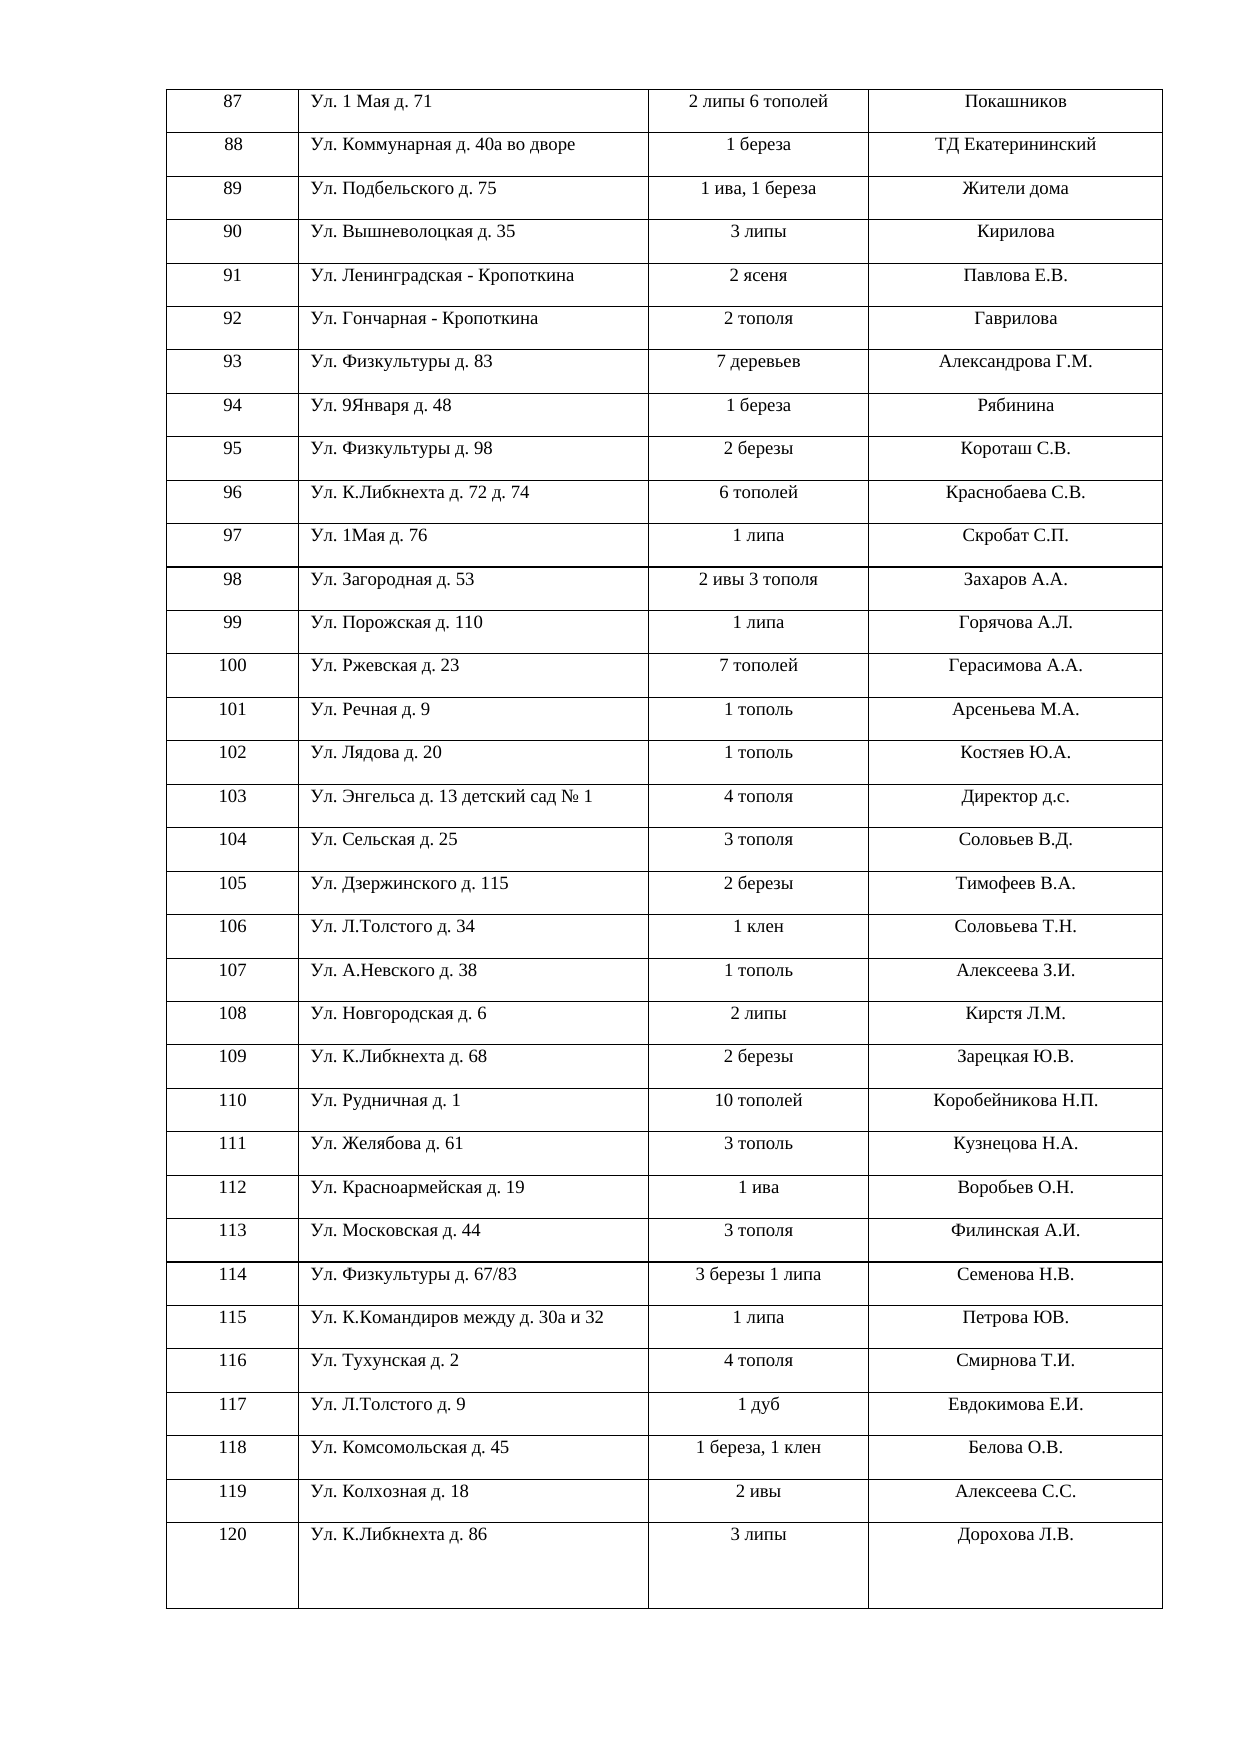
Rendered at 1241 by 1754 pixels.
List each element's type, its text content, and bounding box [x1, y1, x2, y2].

table_cell Ул. Л.Толстого д. 34 [299, 915, 648, 957]
table_cell Смирнова Т.И. [869, 1349, 1162, 1392]
table_cell 1 береза [649, 394, 868, 436]
table_cell 105 [167, 872, 298, 914]
table_cell Филинская А.И. [869, 1219, 1162, 1261]
table_cell 1 тополь [649, 698, 868, 740]
table_cell ТД Екатерининский [869, 133, 1162, 176]
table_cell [299, 1523, 648, 1608]
table_cell 91 [167, 264, 298, 306]
table_cell 112 [167, 1176, 298, 1218]
table_cell Ул. Лядова д. 20 [299, 741, 648, 784]
table_cell 100 [167, 654, 298, 697]
table_cell Ул. Загородная д. 53 [299, 568, 648, 610]
table_cell Ул. Дзержинского д. 115 [299, 872, 648, 914]
table_cell Ул. Желябова д. 61 [299, 1132, 648, 1174]
table_cell Воробьев О.Н. [869, 1176, 1162, 1218]
table_cell 2 ивы [649, 1480, 868, 1522]
table_cell Ул. Ленинградская - Кропоткина [299, 264, 648, 306]
table_cell Гаврилова [869, 307, 1162, 349]
table_cell 1 дуб [649, 1393, 868, 1435]
table_cell 1 ива, 1 береза [649, 177, 868, 219]
table_cell Соловьев В.Д. [869, 828, 1162, 871]
table_cell Ул. Подбельского д. 75 [299, 177, 648, 219]
table_cell Ул. Новгородская д. 6 [299, 1002, 648, 1044]
table_cell Жители дома [869, 177, 1162, 219]
table_cell Скробат С.П. [869, 524, 1162, 566]
table_cell 2 ивы 3 тополя [649, 568, 868, 610]
table_cell 104 [167, 828, 298, 871]
table_cell 94 [167, 394, 298, 436]
table_cell Ул. Рудничная д. 1 [299, 1089, 648, 1131]
table_cell 3 липы [649, 1523, 868, 1608]
table_cell 88 [167, 133, 298, 176]
table_cell 117 [167, 1393, 298, 1435]
table_cell 2 липы 6 тополей [649, 90, 868, 132]
table_cell Ул. 1 Мая д. 71 [299, 90, 648, 132]
table_cell Ул. К.Командиров между д. 30а и 32 [299, 1306, 648, 1348]
table_cell 103 [167, 785, 298, 827]
table_cell Соловьева Т.Н. [869, 915, 1162, 957]
table_cell Ул. Порожская д. 110 [299, 611, 648, 653]
table_cell Кузнецова Н.А. [869, 1132, 1162, 1174]
table_cell Ул. Физкультуры д. 67/83 [299, 1263, 648, 1305]
table_cell 2 березы [649, 1045, 868, 1088]
table_cell 98 [167, 568, 298, 610]
table_cell 95 [167, 437, 298, 479]
table_cell Александрова Г.М. [869, 350, 1162, 393]
table_cell Кирилова [869, 220, 1162, 262]
table_cell Ул. Колхозная д. 18 [299, 1480, 648, 1522]
table_cell 120 [167, 1523, 298, 1608]
table_cell 118 [167, 1436, 298, 1479]
table_cell Ул. К.Либкнехта д. 68 [299, 1045, 648, 1088]
table_cell Дорохова Л.В. [869, 1523, 1162, 1608]
table_cell 114 [167, 1263, 298, 1305]
table_cell 108 [167, 1002, 298, 1044]
table_cell Семенова Н.В. [869, 1263, 1162, 1305]
table_cell Алексеева С.С. [869, 1480, 1162, 1522]
table_cell 1 липа [649, 524, 868, 566]
table_cell Краснобаева С.В. [869, 481, 1162, 523]
table_cell 2 ясеня [649, 264, 868, 306]
table_cell Ул. А.Невского д. 38 [299, 959, 648, 1001]
table_cell Директор д.с. [869, 785, 1162, 827]
table_cell Ул. 1Мая д. 76 [299, 524, 648, 566]
table_cell Герасимова А.А. [869, 654, 1162, 697]
table_cell 116 [167, 1349, 298, 1392]
table_cell Ул. Коммунарная д. 40а во дворе [299, 133, 648, 176]
table_cell 3 липы [649, 220, 868, 262]
table_cell 113 [167, 1219, 298, 1261]
table_cell Алексеева З.И. [869, 959, 1162, 1001]
table_cell 89 [167, 177, 298, 219]
table_cell Петрова ЮВ. [869, 1306, 1162, 1348]
table_cell Арсеньева М.А. [869, 698, 1162, 740]
table_cell Тимофеев В.А. [869, 872, 1162, 914]
table_cell Ул. Сельская д. 25 [299, 828, 648, 871]
table_cell Горячова А.Л. [869, 611, 1162, 653]
table_cell 87 [167, 90, 298, 132]
table_cell Костяев Ю.А. [869, 741, 1162, 784]
table_cell 119 [167, 1480, 298, 1522]
table_cell 4 тополя [649, 1349, 868, 1392]
table_cell Павлова Е.В. [869, 264, 1162, 306]
table_cell 10 тополей [649, 1089, 868, 1131]
table_cell 109 [167, 1045, 298, 1088]
table_cell 111 [167, 1132, 298, 1174]
table_cell Ул. Тухунская д. 2 [299, 1349, 648, 1392]
table_cell 6 тополей [649, 481, 868, 523]
table_cell 2 березы [649, 437, 868, 479]
table_cell 3 тополя [649, 1219, 868, 1261]
table_cell Ул. Вышневолоцкая д. 35 [299, 220, 648, 262]
table_cell 106 [167, 915, 298, 957]
table_cell 99 [167, 611, 298, 653]
table_cell 115 [167, 1306, 298, 1348]
table_cell 3 тополя [649, 828, 868, 871]
table_cell Ул. Энгельса д. 13 детский сад № 1 [299, 785, 648, 827]
table_cell Покашников [869, 90, 1162, 132]
table_cell Ул. К.Либкнехта д. 72 д. 74 [299, 481, 648, 523]
table_cell Короташ С.В. [869, 437, 1162, 479]
table_cell Коробейникова Н.П. [869, 1089, 1162, 1131]
table_cell Рябинина [869, 394, 1162, 436]
table_cell 92 [167, 307, 298, 349]
table_cell Ул. Физкультуры д. 98 [299, 437, 648, 479]
table_cell 107 [167, 959, 298, 1001]
table_cell 1 ива [649, 1176, 868, 1218]
table_cell Ул. Гончарная - Кропоткина [299, 307, 648, 349]
table_cell 2 тополя [649, 307, 868, 349]
table_cell 1 береза [649, 133, 868, 176]
table_cell 2 липы [649, 1002, 868, 1044]
table_cell 110 [167, 1089, 298, 1131]
table_cell Ул. 9Января д. 48 [299, 394, 648, 436]
table_cell Ул. Ржевская д. 23 [299, 654, 648, 697]
table_cell 3 березы 1 липа [649, 1263, 868, 1305]
table_cell 97 [167, 524, 298, 566]
table_cell 90 [167, 220, 298, 262]
table_cell Зарецкая Ю.В. [869, 1045, 1162, 1088]
table_cell Ул. Физкультуры д. 83 [299, 350, 648, 393]
table_cell 96 [167, 481, 298, 523]
table_cell 1 липа [649, 1306, 868, 1348]
table_cell 93 [167, 350, 298, 393]
table_cell 2 березы [649, 872, 868, 914]
table_cell 7 тополей [649, 654, 868, 697]
table_cell Белова О.В. [869, 1436, 1162, 1479]
table_cell 101 [167, 698, 298, 740]
table_cell 1 тополь [649, 959, 868, 1001]
table_cell Ул. Речная д. 9 [299, 698, 648, 740]
table_cell Кирстя Л.М. [869, 1002, 1162, 1044]
table_cell Захаров А.А. [869, 568, 1162, 610]
table_cell 4 тополя [649, 785, 868, 827]
table_cell Ул. Московская д. 44 [299, 1219, 648, 1261]
table_cell 102 [167, 741, 298, 784]
table_cell 3 тополь [649, 1132, 868, 1174]
table_cell Ул. Комсомольская д. 45 [299, 1436, 648, 1479]
table_cell Ул. Красноармейская д. 19 [299, 1176, 648, 1218]
table_cell 1 липа [649, 611, 868, 653]
table_cell Ул. Л.Толстого д. 9 [299, 1393, 648, 1435]
table_cell 1 клен [649, 915, 868, 957]
table_cell 1 береза, 1 клен [649, 1436, 868, 1479]
table_cell 1 тополь [649, 741, 868, 784]
table_cell 7 деревьев [649, 350, 868, 393]
table_cell Евдокимова Е.И. [869, 1393, 1162, 1435]
